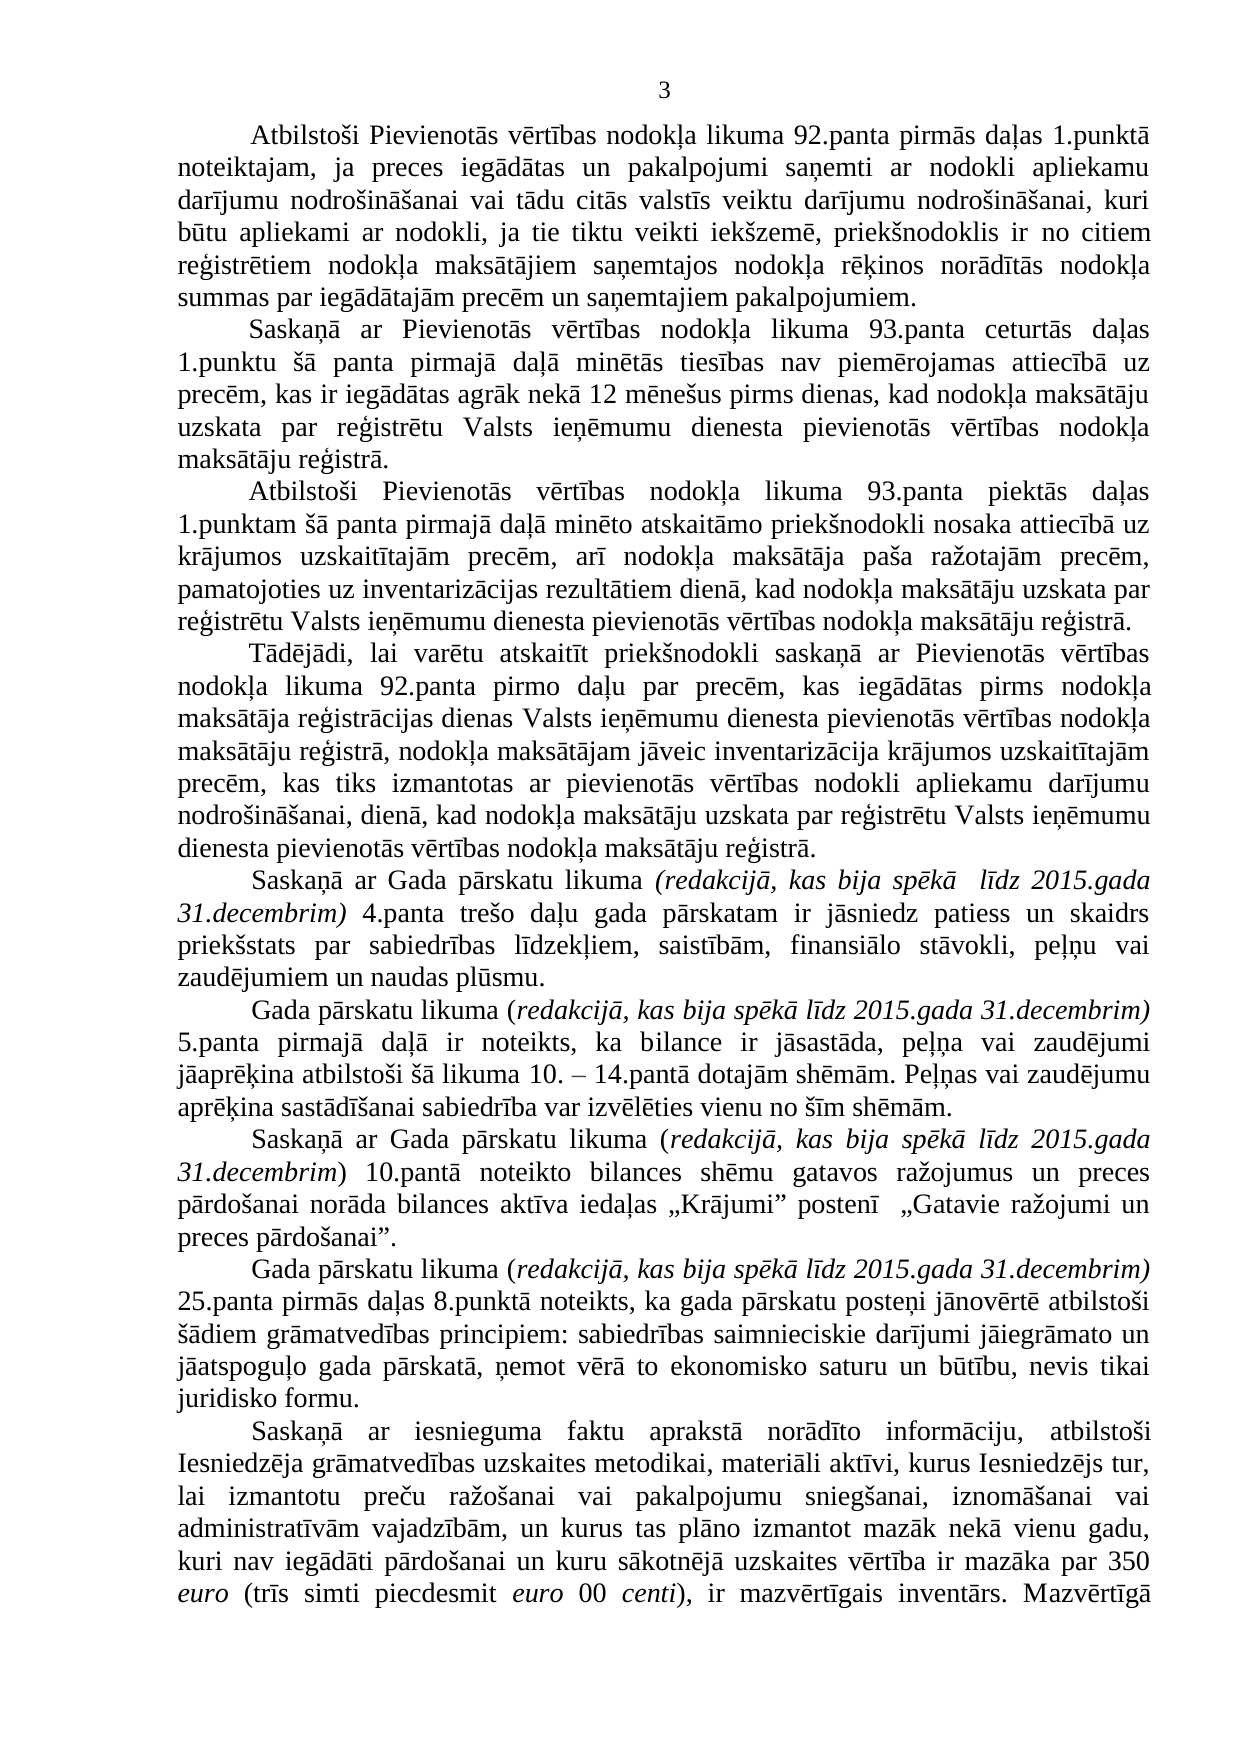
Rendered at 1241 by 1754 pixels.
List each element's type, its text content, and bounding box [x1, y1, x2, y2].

text Gada pārskatu likuma (redakcijā, kas bija spēkā līdz 2015.gada 31.decembrim) 25.panta pirmās daļas 8.punktā noteikts, ka gada pārskatu posteņi jānovērtē atbilstoši šādiem grāmatvedības principiem: sabiedrības saimnieciskie darījumi jāiegrāmato un jāatspoguļo gada pārskatā, ņemot vērā to ekonomisko saturu un būtību, nevis tikai juridisko formu. [177, 1252, 1152, 1414]
text Saskaņā ar Gada pārskatu likuma (redakcijā, kas bija spēkā līdz 2015.gada 31.decembrim) 10.pantā noteikto bilances shēmu gatavos ražojumus un preces pārdošanai norāda bilances aktīva iedaļas „Krājumi” postenī „Gatavie ražojumi un preces pārdošanai”. [177, 1122, 1152, 1252]
text Saskaņā ar Gada pārskatu likuma (redakcijā, kas bija spēkā līdz 2015.gada 31.decembrim) 4.panta trešo daļu gada pārskatam ir jāsniedz patiess un skaidrs priekšstats par sabiedrības līdzekļiem, saistībām, finansiālo stāvokli, peļņu vai zaudējumiem un naudas plūsmu. [177, 863, 1152, 993]
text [177, 1414, 1152, 1608]
text Atbilstoši Pievienotās vērtības nodokļa likuma 93.panta piektās daļas 1.punktam šā panta pirmajā daļā minēto atskaitāmo priekšnodokli nosaka attiecībā uz krājumos uzskaitītajām precēm, arī nodokļa maksātāja paša ražotajām precēm, pamatojoties uz inventarizācijas rezultātiem dienā, kad nodokļa maksātāju uzskata par reģistrētu Valsts ieņēmumu dienesta pievienotās vērtības nodokļa maksātāju reģistrā. [177, 474, 1152, 636]
text Tādējādi, lai varētu atskaitīt priekšnodokli saskaņā ar Pievienotās vērtības nodokļa likuma 92.panta pirmo daļu par precēm, kas iegādātas pirms nodokļa maksātāja reģistrācijas dienas Valsts ieņēmumu dienesta pievienotās vērtības nodokļa maksātāju reģistrā, nodokļa maksātājam jāveic inventarizācija krājumos uzskaitītajām precēm, kas tiks izmantotas ar pievienotās vērtības nodokli apliekamu darījumu nodrošināšanai, dienā, kad nodokļa maksātāju uzskata par reģistrētu Valsts ieņēmumu dienesta pievienotās vērtības nodokļa maksātāju reģistrā. [177, 636, 1152, 863]
text Gada pārskatu likuma (redakcijā, kas bija spēkā līdz 2015.gada 31.decembrim) 5.panta pirmajā daļā ir noteikts, ka bilance ir jāsastāda, peļņa vai zaudējumi jāaprēķina atbilstoši šā likuma 10. – 14.pantā dotajām shēmām. Peļņas vai zaudējumu aprēķina sastādīšanai sabiedrība var izvēlēties vienu no šīm shēmām. [177, 993, 1152, 1122]
text Saskaņā ar Pievienotās vērtības nodokļa likuma 93.panta ceturtās daļas 1.punktu šā panta pirmajā daļā minētās tiesības nav piemērojamas attiecībā uz precēm, kas ir iegādātas agrāk nekā 12 mēnešus pirms dienas, kad nodokļa maksātāju uzskata par reģistrētu Valsts ieņēmumu dienesta pievienotās vērtības nodokļa maksātāju reģistrā. [177, 312, 1152, 474]
text Atbilstoši Pievienotās vērtības nodokļa likuma 92.panta pirmās daļas 1.punktā noteiktajam, ja preces iegādātas un pakalpojumi saņemti ar nodokli apliekamu darījumu nodrošināšanai vai tādu citās valstīs veiktu darījumu nodrošināšanai, kuri būtu apliekami ar nodokli, ja tie tiktu veikti iekšzemē, priekšnodoklis ir no citiem reģistrētiem nodokļa maksātājiem saņemtajos nodokļa rēķinos norādītās nodokļa summas par iegādātajām precēm un saņemtajiem pakalpojumiem. [177, 118, 1152, 312]
